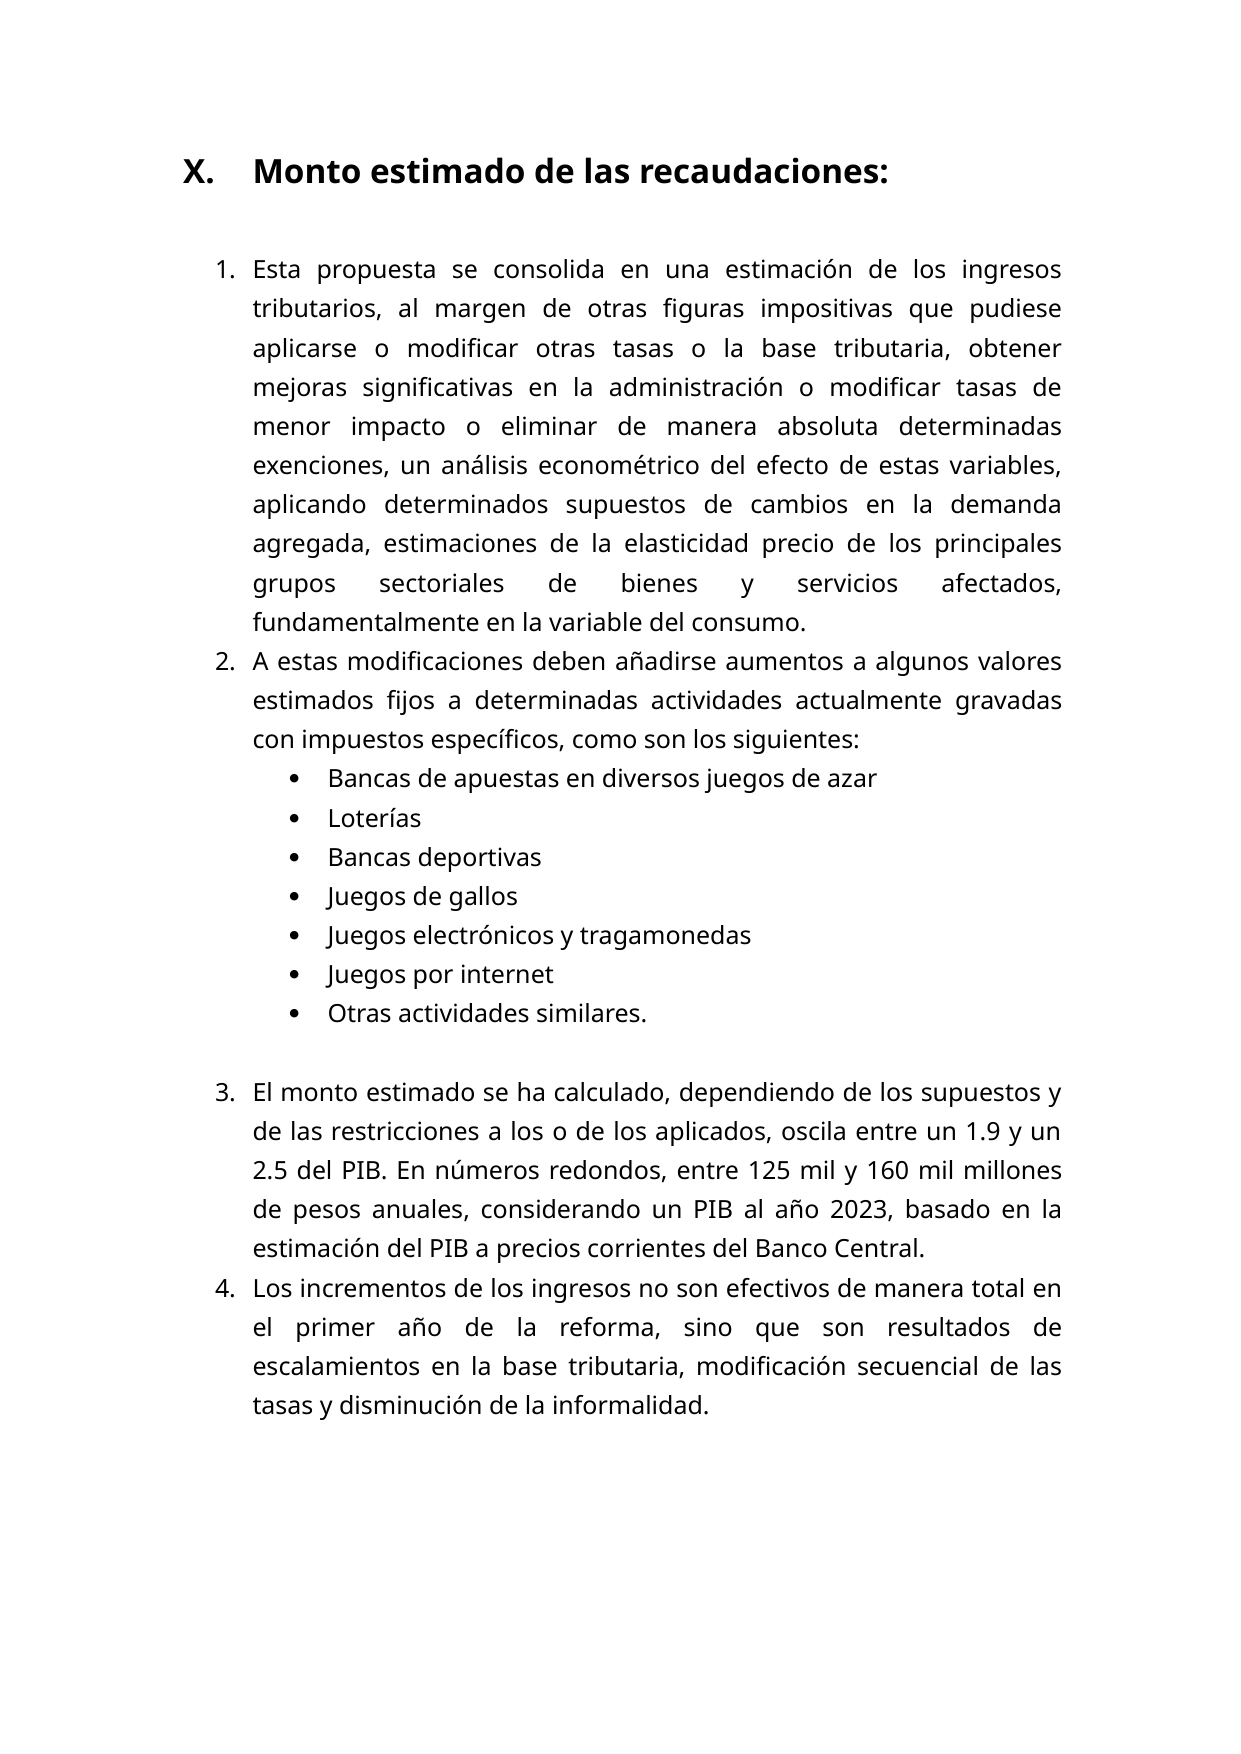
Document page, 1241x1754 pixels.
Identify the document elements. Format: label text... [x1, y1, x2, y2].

list Juegos electrónicos y tragamonedas [290, 918, 1063, 952]
list Bancas de apuestas en diversos juegos de azar [290, 761, 1063, 795]
list Juegos por internet [290, 957, 1063, 991]
list Monto estimado de las recaudaciones: [215, 148, 1063, 193]
list A estas modificaciones deben añadirse aumentos a algunos valores estimados fijos a determinadas actividades actualmente gravadas con impuestos específicos, como son los siguientes: [215, 644, 1063, 756]
list Loterías [290, 800, 1063, 834]
list Bancas deportivas [290, 839, 1063, 873]
list Otras actividades similares. [290, 996, 1063, 1030]
list Los incrementos de los ingresos no son efectivos de manera total en el primer año de la reforma, sino que son resultados de escalamientos en la base tributaria, modificación secuencial de las tasas y disminución de la informalidad. [215, 1270, 1063, 1422]
list Juegos de gallos [290, 879, 1063, 913]
list El monto estimado se ha calculado, dependiendo de los supuestos y de las restricciones a los o de los aplicados, oscila entre un 1.9 y un 2.5 del PIB. En números redondos, entre 125 mil y 160 mil millones de pesos anuales, considerando un PIB al año 2023, basado en la estimación del PIB a precios corrientes del Banco Central. [215, 1074, 1063, 1265]
list Esta propuesta se consolida en una estimación de los ingresos tributarios, al margen de otras figuras impositivas que pudiese aplicarse o modificar otras tasas o la base tributaria, obtener mejoras significativas en la administración o modificar tasas de menor impacto o eliminar de manera absoluta determinadas exenciones, un análisis econométrico del efecto de estas variables, aplicando determinados supuestos de cambios en la demanda agregada, estimaciones de la elasticidad precio de los principales grupos sectoriales de bienes y servicios afectados, fundamentalmente en la variable del consumo. [215, 252, 1063, 638]
